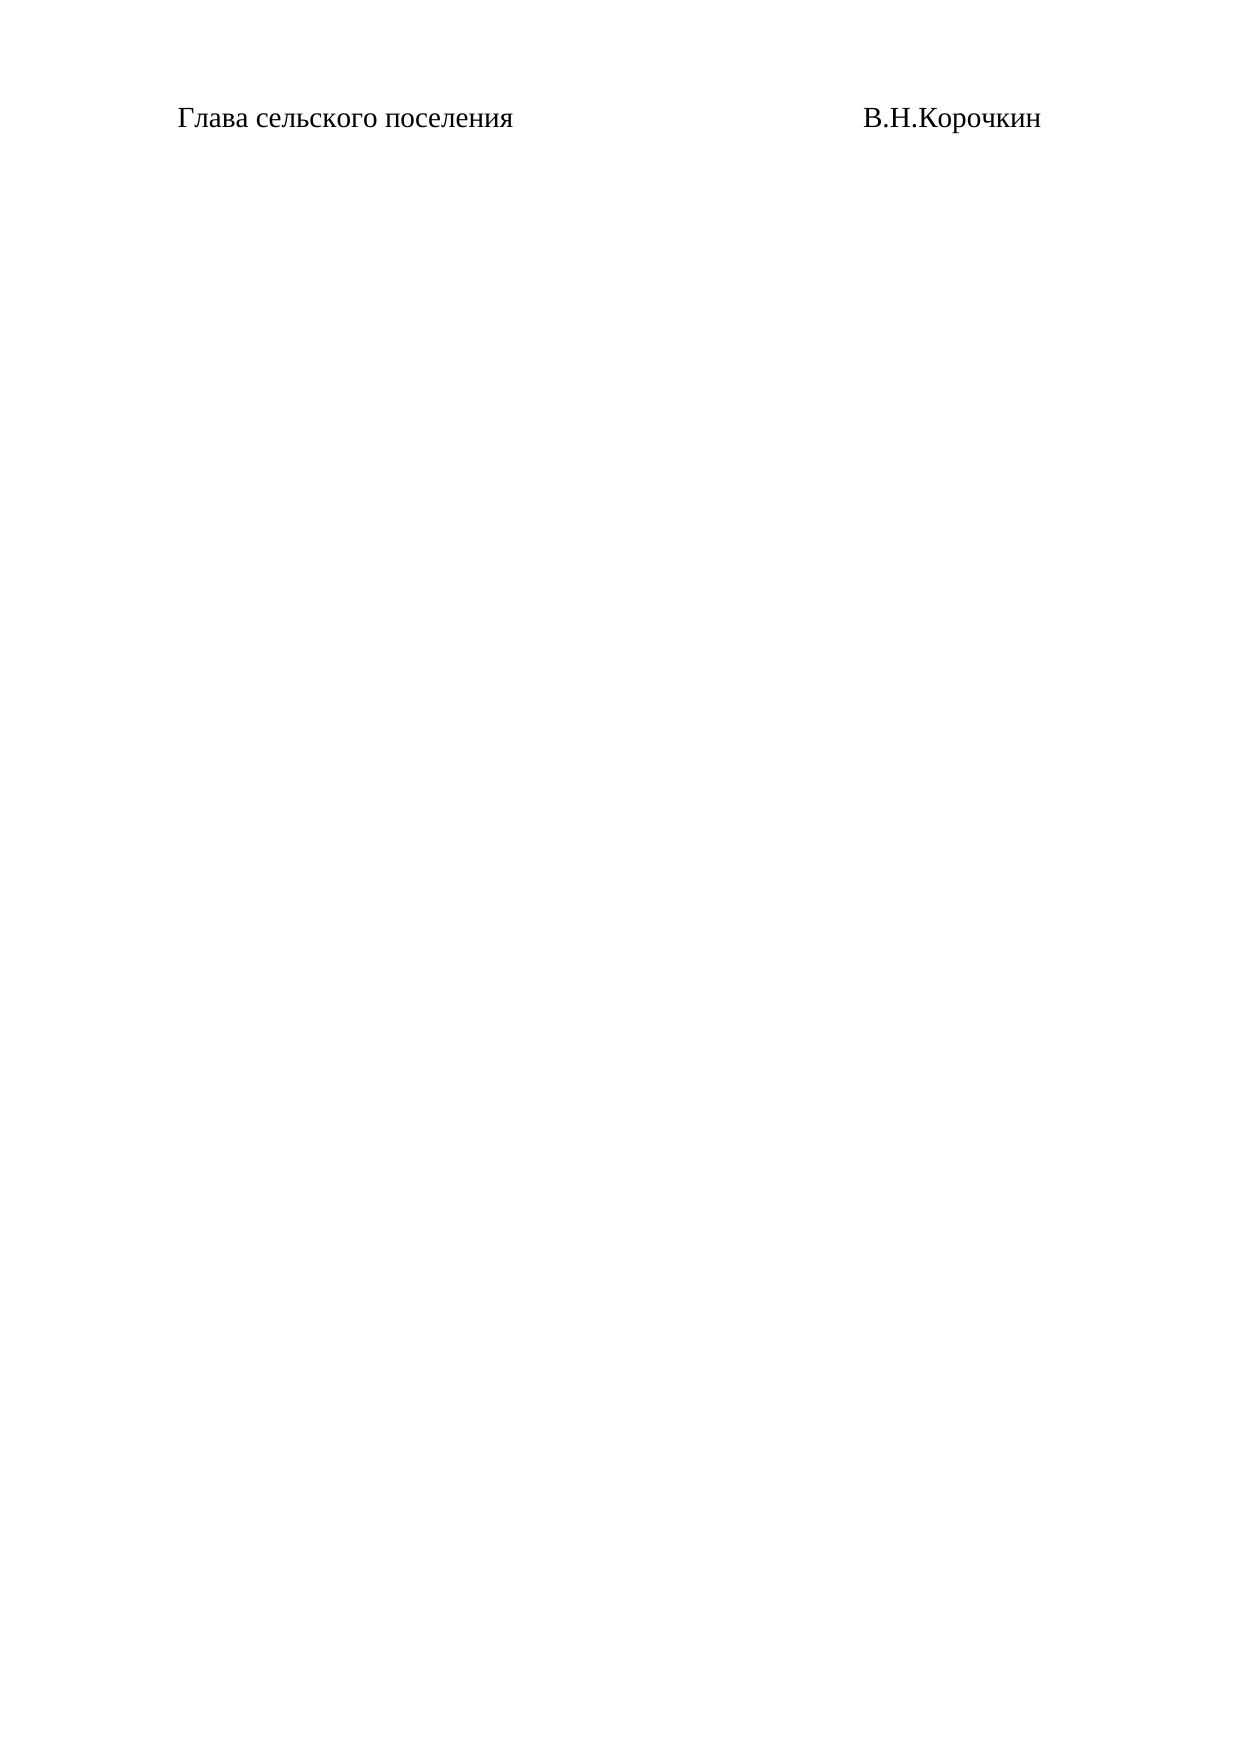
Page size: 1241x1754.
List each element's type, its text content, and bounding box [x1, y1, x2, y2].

text Глава сельского поселения В.Н.Корочкин [177, 100, 1181, 134]
